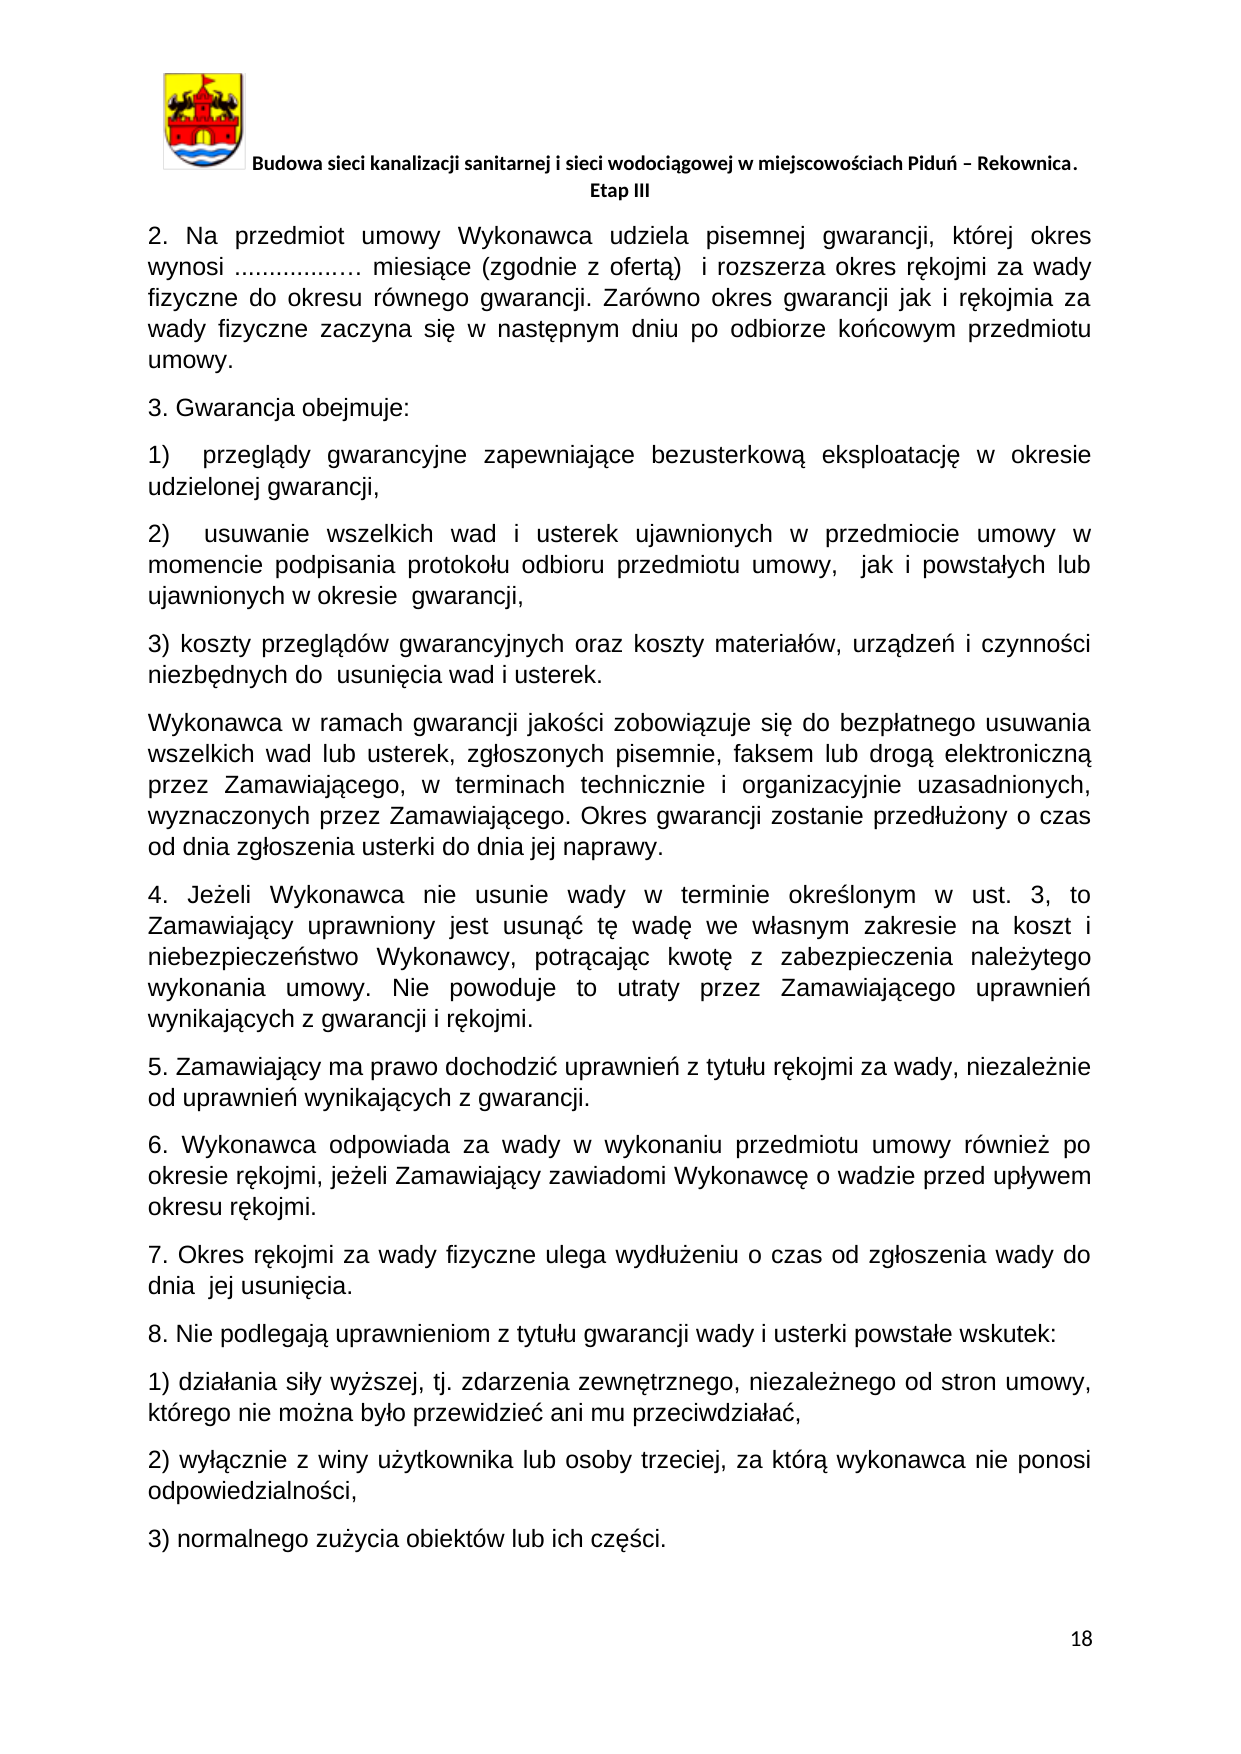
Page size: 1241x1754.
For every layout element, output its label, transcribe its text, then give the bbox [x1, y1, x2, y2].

text 4. Jeżeli Wykonawca nie usunie wady w terminie określonym w ust. 3, to Zamawiający uprawniony jest usunąć tę wadę we własnym zakresie na koszt i niebezpieczeństwo Wykonawcy, potrącając kwotę z zabezpieczenia należytego wykonania umowy. Nie powoduje to utraty przez Zamawiającego uprawnień wynikających z gwarancji i rękojmi. [148, 880, 1093, 1033]
picture [162, 73, 247, 171]
text 2) usuwanie wszelkich wad i usterek ujawnionych w przedmiocie umowy w momencie podpisania protokołu odbioru przedmiotu umowy, jak i powstałych lub ujawnionych w okresie gwarancji, [148, 519, 1093, 610]
text 5. Zamawiający ma prawo dochodzić uprawnień z tytułu rękojmi za wady, niezależnie od uprawnień wynikających z gwarancji. [148, 1052, 1093, 1111]
text 3) normalnego zużycia obiektów lub ich części. [148, 1524, 1093, 1553]
text 2. Na przedmiot umowy Wykonawca udziela pisemnej gwarancji, której okres wynosi ...............… miesiące (zgodnie z ofertą) i rozszerza okres rękojmi za wady fizyczne do okresu równego gwarancji. Zarówno okres gwarancji jak i rękojmia za wady fizyczne zaczyna się w następnym dniu po odbiorze końcowym przedmiotu umowy. [148, 221, 1093, 374]
text 1) przeglądy gwarancyjne zapewniające bezusterkową eksploatację w okresie udzielonej gwarancji, [148, 441, 1093, 500]
text 1) działania siły wyższej, tj. zdarzenia zewnętrznego, niezależnego od stron umowy, którego nie można było przewidzieć ani mu przeciwdziałać, [148, 1367, 1093, 1426]
text 8. Nie podlegają uprawnieniom z tytułu gwarancji wady i usterki powstałe wskutek: [148, 1319, 1093, 1348]
text Wykonawca w ramach gwarancji jakości zobowiązuje się do bezpłatnego usuwania wszelkich wad lub usterek, zgłoszonych pisemnie, faksem lub drogą elektroniczną przez Zamawiającego, w terminach technicznie i organizacyjnie uzasadnionych, wyznaczonych przez Zamawiającego. Okres gwarancji zostanie przedłużony o czas od dnia zgłoszenia usterki do dnia jej naprawy. [148, 708, 1093, 861]
text 7. Okres rękojmi za wady fizyczne ulega wydłużeniu o czas od zgłoszenia wady do dnia jej usunięcia. [148, 1240, 1093, 1300]
text 3) koszty przeglądów gwarancyjnych oraz koszty materiałów, urządzeń i czynności niezbędnych do usunięcia wad i usterek. [148, 629, 1093, 689]
text 6. Wykonawca odpowiada za wady w wykonaniu przedmiotu umowy również po okresie rękojmi, jeżeli Zamawiający zawiadomi Wykonawcę o wadzie przed upływem okresu rękojmi. [148, 1130, 1093, 1221]
text 2) wyłącznie z winy użytkownika lub osoby trzeciej, za którą wykonawca nie ponosi odpowiedzialności, [148, 1445, 1093, 1505]
text 3. Gwarancja obejmuje: [148, 393, 1093, 422]
